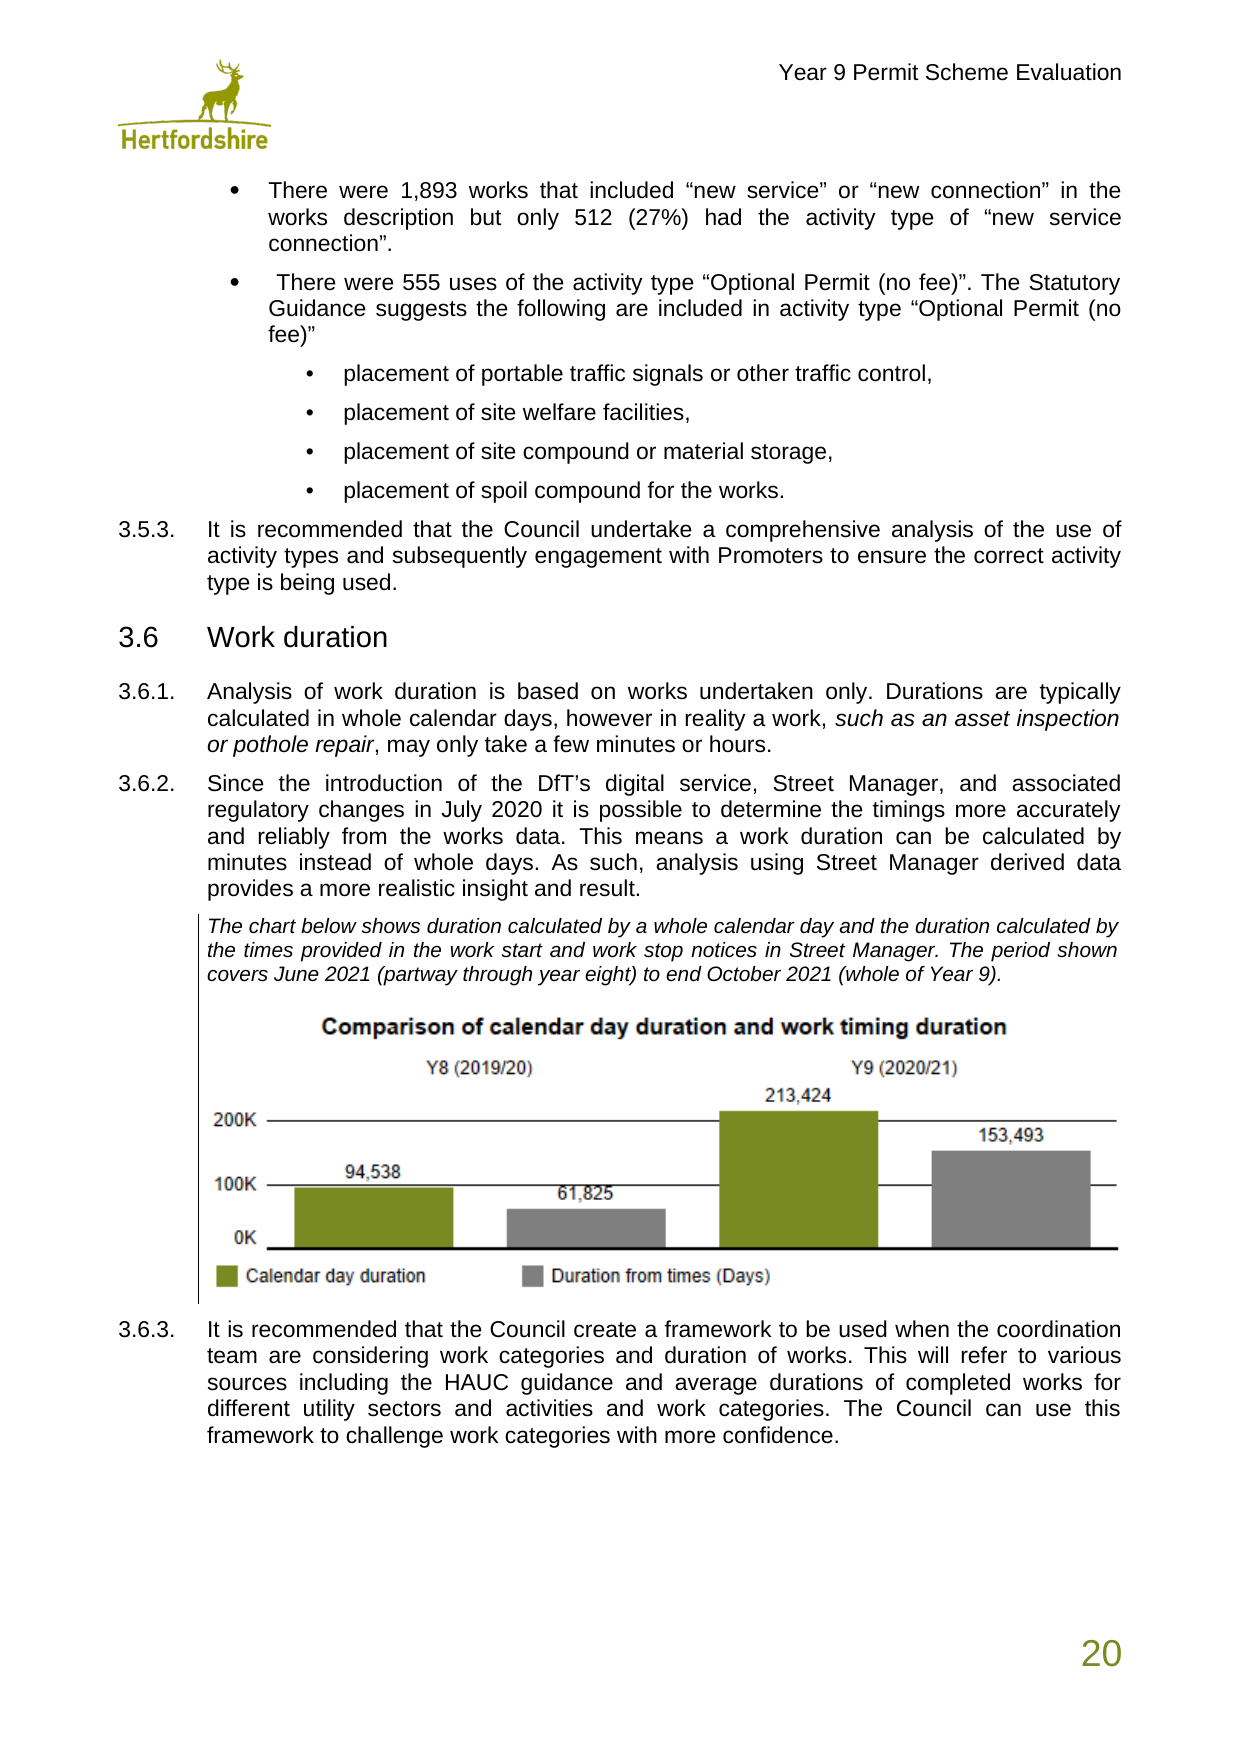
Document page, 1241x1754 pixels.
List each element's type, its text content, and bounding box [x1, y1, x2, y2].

picture [206, 998, 1123, 1304]
list There were 555 uses of the activity type “Optional Permit (no fee)”. The Statutory Guidance suggests the following are included in activity type “Optional Permit (no fee)” [231, 269, 1122, 348]
text Since the introduction of the DfT’s digital service, Street Manager, and associated regulatory changes in July 2020 it is possible to determine the timings more accurately and reliably from the works data. This means a work duration can be calculated by minutes instead of whole days. As such, analysis using Street Manager derived data provides a more realistic insight and result. [118, 770, 1122, 902]
list There were 1,893 works that included “new service” or “new connection” in the works description but only 512 (27%) had the activity type of “new service connection”. [231, 177, 1122, 256]
text It is recommended that the Council create a framework to be used when the coordination team are considering work categories and duration of works. This will refer to various sources including the HAUC guidance and average durations of completed works for different utility sectors and activities and work categories. The Council can use this framework to challenge work categories with more confidence. [118, 1316, 1122, 1448]
text The chart below shows duration calculated by a whole calendar day and the duration calculated by the times provided in the work start and work stop notices in Street Manager. The period shown covers June 2021 (partway through year eight) to end October 2021 (whole of Year 9). [199, 914, 1122, 986]
list placement of spoil compound for the works. [306, 477, 1122, 503]
text It is recommended that the Council undertake a comprehensive analysis of the use of activity types and subsequently engagement with Promoters to ensure the correct activity type is being used. [118, 516, 1122, 595]
list placement of portable traffic signals or other traffic control, [306, 360, 1122, 387]
text Analysis of work duration is based on works undertaken only. Durations are typically calculated in whole calendar days, however in reality a work, such as an asset inspection or pothole repair, may only take a few minutes or hours. [118, 678, 1122, 757]
list placement of site welfare facilities, [306, 399, 1122, 426]
picture [118, 59, 271, 149]
subtitle Work duration [118, 620, 1122, 653]
list placement of site compound or material storage, [306, 438, 1122, 464]
